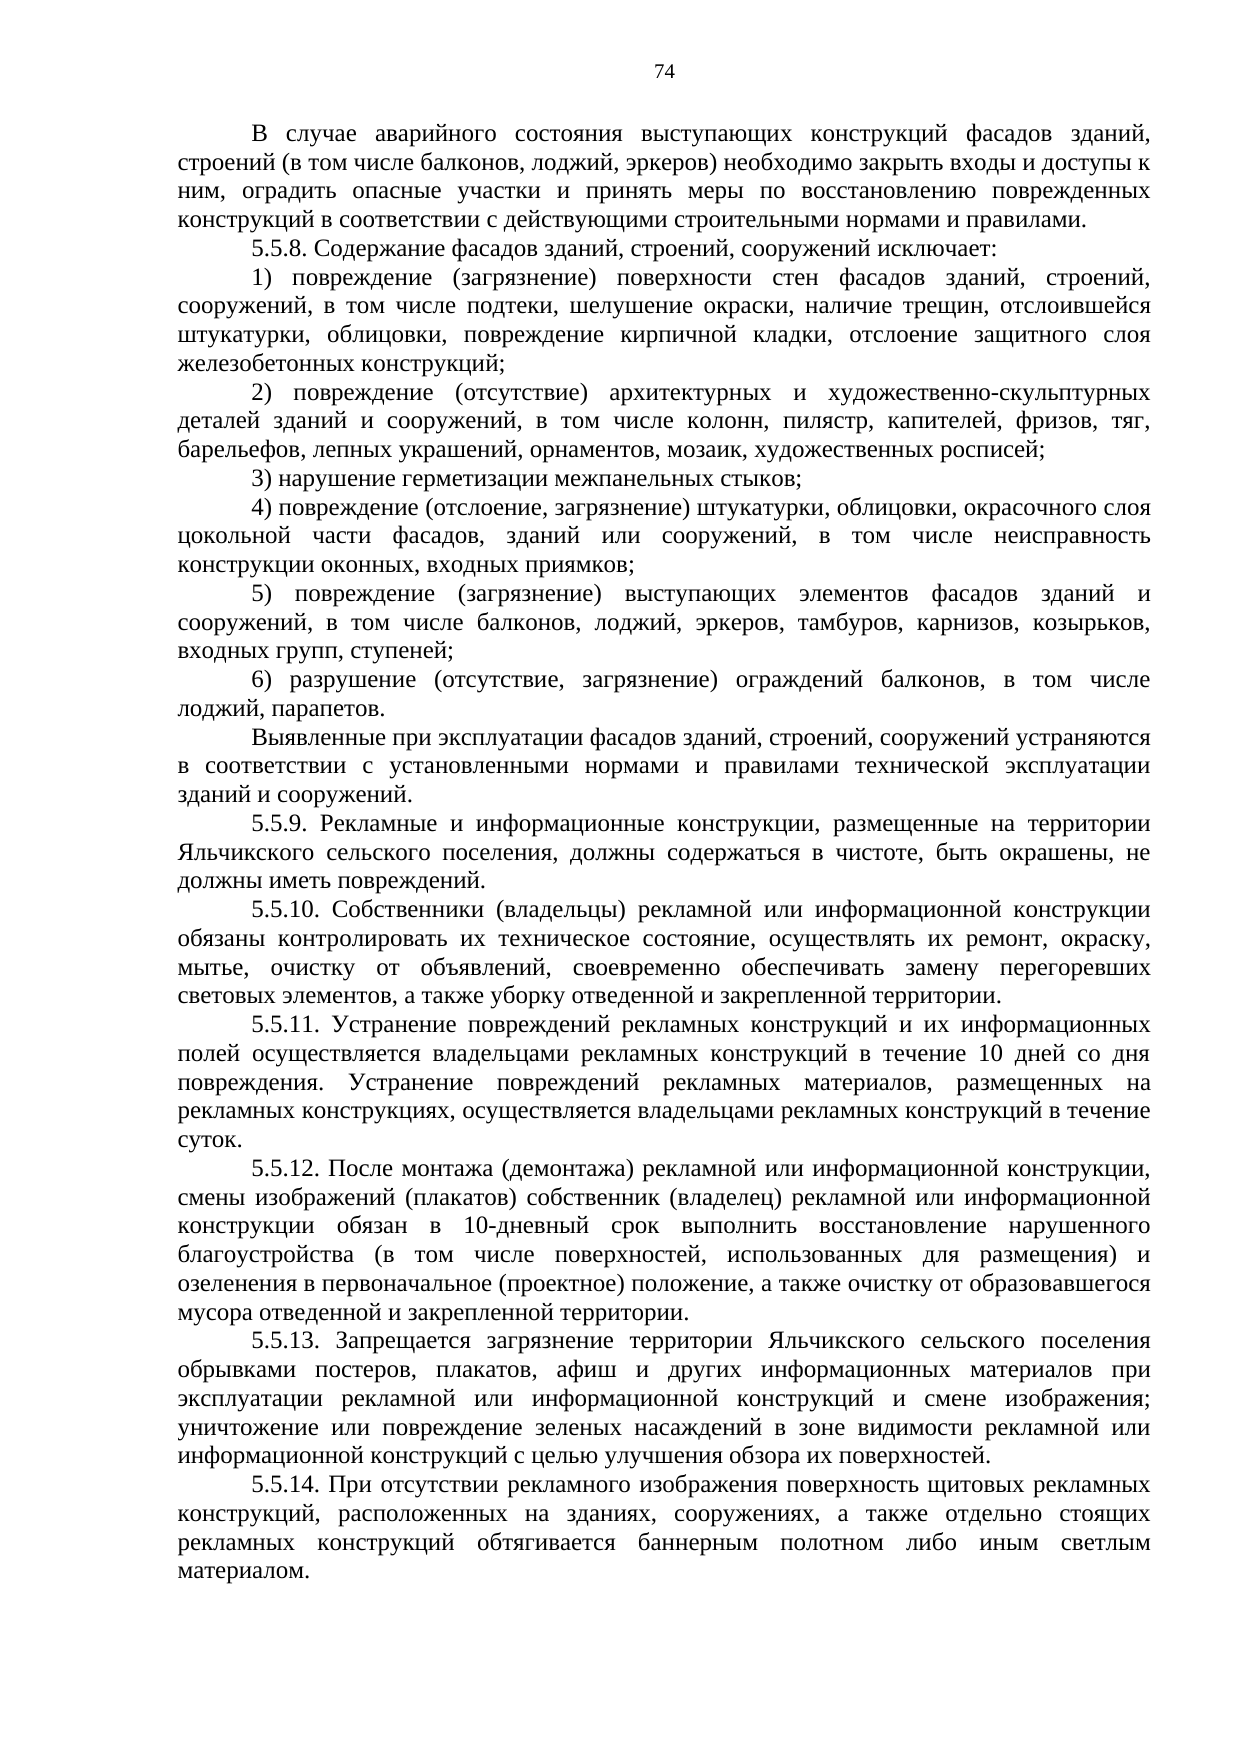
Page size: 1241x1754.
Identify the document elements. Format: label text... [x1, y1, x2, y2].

text 5.5.12. После монтажа (демонтажа) рекламной или информационной конструкции, смены изображений (плакатов) собственник (владелец) рекламной или информационной конструкции обязан в 10-дневный срок выполнить восстановление нарушенного благоустройства (в том числе поверхностей, использованных для размещения) и озеленения в первоначальное (проектное) положение, а также очистку от образовавшегося мусора отведенной и закрепленной территории. [177, 1153, 1152, 1326]
text 4) повреждение (отслоение, загрязнение) штукатурки, облицовки, окрасочного слоя цокольной части фасадов, зданий или сооружений, в том числе неисправность конструкции оконных, входных приямков; [177, 492, 1152, 578]
text 6) разрушение (отсутствие, загрязнение) ограждений балконов, в том числе лоджий, парапетов. [177, 664, 1152, 722]
text 5) повреждение (загрязнение) выступающих элементов фасадов зданий и сооружений, в том числе балконов, лоджий, эркеров, тамбуров, карнизов, козырьков, входных групп, ступеней; [177, 578, 1152, 664]
text 5.5.13. Запрещается загрязнение территории Яльчикского сельского поселения обрывками постеров, плакатов, афиш и других информационных материалов при эксплуатации рекламной или информационной конструкций и смене изображения; уничтожение или повреждение зеленых насаждений в зоне видимости рекламной или информационной конструкций с целью улучшения обзора их поверхностей. [177, 1326, 1152, 1469]
text Выявленные при эксплуатации фасадов зданий, строений, сооружений устраняются в соответствии с установленными нормами и правилами технической эксплуатации зданий и сооружений. [177, 722, 1152, 808]
text 3) нарушение герметизации межпанельных стыков; [177, 463, 1152, 492]
text 1) повреждение (загрязнение) поверхности стен фасадов зданий, строений, сооружений, в том числе подтеки, шелушение окраски, наличие трещин, отслоившейся штукатурки, облицовки, повреждение кирпичной кладки, отслоение защитного слоя железобетонных конструкций; [177, 262, 1152, 377]
text 5.5.10. Собственники (владельцы) рекламной или информационной конструкции обязаны контролировать их техническое состояние, осуществлять их ремонт, окраску, мытье, очистку от объявлений, своевременно обеспечивать замену перегоревших световых элементов, а также уборку отведенной и закрепленной территории. [177, 894, 1152, 1009]
text 5.5.11. Устранение повреждений рекламных конструкций и их информационных полей осуществляется владельцами рекламных конструкций в течение 10 дней со дня повреждения. Устранение повреждений рекламных материалов, размещенных на рекламных конструкциях, осуществляется владельцами рекламных конструкций в течение суток. [177, 1009, 1152, 1153]
text 5.5.8. Содержание фасадов зданий, строений, сооружений исключает: [177, 233, 1152, 262]
text В случае аварийного состояния выступающих конструкций фасадов зданий, строений (в том числе балконов, лоджий, эркеров) необходимо закрыть входы и доступы к ним, оградить опасные участки и принять меры по восстановлению поврежденных конструкций в соответствии с действующими строительными нормами и правилами. [177, 118, 1152, 233]
text 5.5.14. При отсутствии рекламного изображения поверхность щитовых рекламных конструкций, расположенных на зданиях, сооружениях, а также отдельно стоящих рекламных конструкций обтягивается баннерным полотном либо иным светлым материалом. [177, 1469, 1152, 1584]
text 2) повреждение (отсутствие) архитектурных и художественно-скульптурных деталей зданий и сооружений, в том числе колонн, пилястр, капителей, фризов, тяг, барельефов, лепных украшений, орнаментов, мозаик, художественных росписей; [177, 377, 1152, 463]
text 5.5.9. Рекламные и информационные конструкции, размещенные на территории Яльчикского сельского поселения, должны содержаться в чистоте, быть окрашены, не должны иметь повреждений. [177, 808, 1152, 894]
